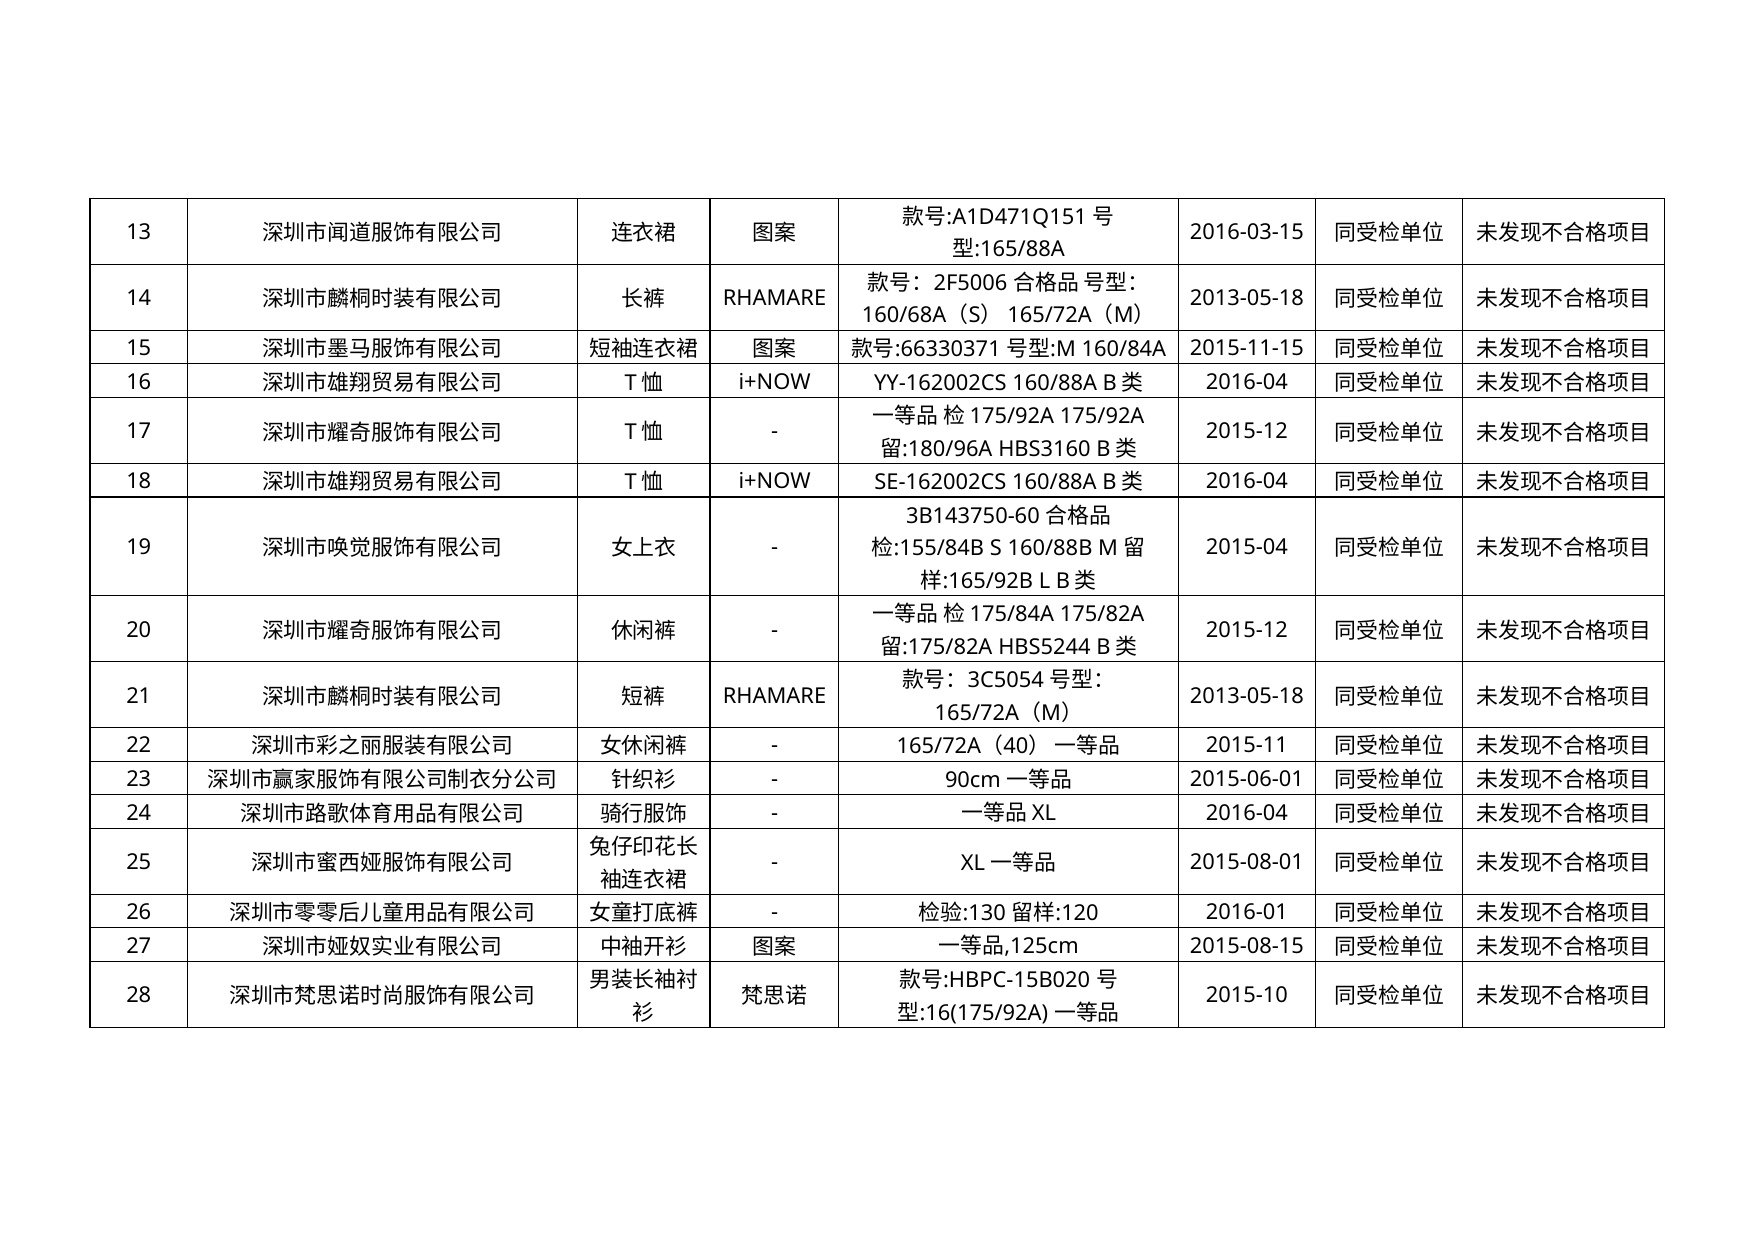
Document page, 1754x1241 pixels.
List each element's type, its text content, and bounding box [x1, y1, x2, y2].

table_cell 未发现不合格项目 [1463, 895, 1664, 927]
table_cell 款号:66330371 号型:M 160/84A [839, 331, 1178, 363]
table_cell - [711, 398, 838, 463]
table_cell - [711, 728, 838, 761]
table_cell 2016-04 [1179, 464, 1315, 496]
table_cell 骑行服饰 [578, 795, 709, 828]
table_cell 深圳市娅奴实业有限公司 [188, 928, 577, 961]
table_cell 16 [91, 364, 187, 397]
table_cell 深圳市雄翔贸易有限公司 [188, 364, 577, 397]
table_cell 2016-04 [1179, 795, 1315, 828]
table_cell T恤 [578, 364, 709, 397]
table_cell 同受检单位 [1316, 795, 1462, 828]
table_cell 2015-11 [1179, 728, 1315, 761]
table_cell 13 [91, 199, 187, 264]
table_cell 165/72A（40） 一等品 [839, 728, 1178, 761]
table_cell 22 [91, 728, 187, 761]
table_cell - [711, 795, 838, 828]
table_cell 20 [91, 596, 187, 661]
table_cell 款号:HBPC-15B020 号型:16(175/92A) 一等品 [839, 962, 1178, 1027]
table_cell 深圳市彩之丽服装有限公司 [188, 728, 577, 761]
table_cell 男装长袖衬衫 [578, 962, 709, 1027]
table_cell 25 [91, 829, 187, 894]
table_cell 同受检单位 [1316, 662, 1462, 727]
table_cell T恤 [578, 398, 709, 463]
table_cell 深圳市赢家服饰有限公司制衣分公司 [188, 762, 577, 794]
table_cell 休闲裤 [578, 596, 709, 661]
table_cell 23 [91, 762, 187, 794]
table_cell SE-162002CS 160/88A B类 [839, 464, 1178, 496]
table_cell 19 [91, 498, 187, 595]
table_cell 21 [91, 662, 187, 727]
table_cell 90cm 一等品 [839, 762, 1178, 794]
table_cell 未发现不合格项目 [1463, 662, 1664, 727]
table_cell 一等品 检175/92A 175/92A 留:180/96A HBS3160 B类 [839, 398, 1178, 463]
table_cell 图案 [711, 199, 838, 264]
table_cell 梵思诺 [711, 962, 838, 1027]
table_cell 2016-04 [1179, 364, 1315, 397]
table_cell 2015-04 [1179, 498, 1315, 595]
table_cell 针织衫 [578, 762, 709, 794]
table_cell 2013-05-18 [1179, 265, 1315, 330]
table_cell 14 [91, 265, 187, 330]
table_cell 同受检单位 [1316, 364, 1462, 397]
table_cell 女童打底裤 [578, 895, 709, 927]
table_cell 2015-12 [1179, 596, 1315, 661]
table_cell T恤 [578, 464, 709, 496]
table_cell YY-162002CS 160/88A B类 [839, 364, 1178, 397]
table_cell 2016-03-15 [1179, 199, 1315, 264]
table_cell 款号:A1D471Q151 号型:165/88A [839, 199, 1178, 264]
table_cell 2015-11-15 [1179, 331, 1315, 363]
table_cell 一等品 XL [839, 795, 1178, 828]
table_cell 同受检单位 [1316, 199, 1462, 264]
table_cell - [711, 762, 838, 794]
table_cell 深圳市麟桐时装有限公司 [188, 662, 577, 727]
table_cell 同受检单位 [1316, 331, 1462, 363]
table_cell 未发现不合格项目 [1463, 331, 1664, 363]
table_cell 2015-10 [1179, 962, 1315, 1027]
table_cell 未发现不合格项目 [1463, 928, 1664, 961]
table_cell 未发现不合格项目 [1463, 464, 1664, 496]
table_cell 一等品,125cm [839, 928, 1178, 961]
table_cell 未发现不合格项目 [1463, 962, 1664, 1027]
table_cell 2015-08-15 [1179, 928, 1315, 961]
table_cell 同受检单位 [1316, 895, 1462, 927]
table_cell - [711, 895, 838, 927]
table_cell i+NOW [711, 364, 838, 397]
table_cell 同受检单位 [1316, 498, 1462, 595]
table_cell - [711, 498, 838, 595]
table_cell 深圳市蜜西娅服饰有限公司 [188, 829, 577, 894]
table_cell 未发现不合格项目 [1463, 498, 1664, 595]
table_cell 深圳市闻道服饰有限公司 [188, 199, 577, 264]
table_cell 长裤 [578, 265, 709, 330]
table_cell 款号：2F5006 合格品 号型：160/68A（S） 165/72A（M） [839, 265, 1178, 330]
table_cell 深圳市路歌体育用品有限公司 [188, 795, 577, 828]
table_cell 同受检单位 [1316, 464, 1462, 496]
table_cell 深圳市唤觉服饰有限公司 [188, 498, 577, 595]
table_cell 同受检单位 [1316, 398, 1462, 463]
table_cell 短裤 [578, 662, 709, 727]
table_cell 2015-06-01 [1179, 762, 1315, 794]
table_cell - [711, 596, 838, 661]
table_cell 短袖连衣裙 [578, 331, 709, 363]
table_cell 同受检单位 [1316, 762, 1462, 794]
table_cell 24 [91, 795, 187, 828]
table_cell 17 [91, 398, 187, 463]
table_cell 深圳市耀奇服饰有限公司 [188, 596, 577, 661]
table_cell 2015-12 [1179, 398, 1315, 463]
table_cell 未发现不合格项目 [1463, 265, 1664, 330]
table_cell 未发现不合格项目 [1463, 795, 1664, 828]
table_cell 26 [91, 895, 187, 927]
table_cell 2015-08-01 [1179, 829, 1315, 894]
table_cell 连衣裙 [578, 199, 709, 264]
table_cell 28 [91, 962, 187, 1027]
table_cell 深圳市零零后儿童用品有限公司 [188, 895, 577, 927]
table_cell - [711, 829, 838, 894]
table_cell 一等品 检175/84A 175/82A 留:175/82A HBS5244 B类 [839, 596, 1178, 661]
table_cell 2013-05-18 [1179, 662, 1315, 727]
table_cell 同受检单位 [1316, 596, 1462, 661]
table_cell RHAMARE [711, 662, 838, 727]
table_cell RHAMARE [711, 265, 838, 330]
table_cell 中袖开衫 [578, 928, 709, 961]
table_cell 未发现不合格项目 [1463, 762, 1664, 794]
table_cell 同受检单位 [1316, 265, 1462, 330]
table_cell 兔仔印花长袖连衣裙 [578, 829, 709, 894]
table_cell 深圳市耀奇服饰有限公司 [188, 398, 577, 463]
table_cell 未发现不合格项目 [1463, 728, 1664, 761]
table_cell XL 一等品 [839, 829, 1178, 894]
table_cell 3B143750-60 合格品 检:155/84B S 160/88B M 留样:165/92B L B类 [839, 498, 1178, 595]
table_cell 女上衣 [578, 498, 709, 595]
table_cell 27 [91, 928, 187, 961]
table_cell 未发现不合格项目 [1463, 596, 1664, 661]
table_cell 同受检单位 [1316, 829, 1462, 894]
table_cell 深圳市雄翔贸易有限公司 [188, 464, 577, 496]
table_cell 图案 [711, 331, 838, 363]
table_cell 图案 [711, 928, 838, 961]
table_cell 未发现不合格项目 [1463, 364, 1664, 397]
table_cell 15 [91, 331, 187, 363]
table_cell 18 [91, 464, 187, 496]
table_cell 款号：3C5054 号型：165/72A（M） [839, 662, 1178, 727]
table_cell 2016-01 [1179, 895, 1315, 927]
table_cell i+NOW [711, 464, 838, 496]
table_cell 深圳市梵思诺时尚服饰有限公司 [188, 962, 577, 1027]
table_cell 同受检单位 [1316, 728, 1462, 761]
table_cell 同受检单位 [1316, 928, 1462, 961]
table_cell 深圳市麟桐时装有限公司 [188, 265, 577, 330]
table_cell 未发现不合格项目 [1463, 398, 1664, 463]
table_cell 同受检单位 [1316, 962, 1462, 1027]
table_cell 检验:130 留样:120 [839, 895, 1178, 927]
table_cell 未发现不合格项目 [1463, 199, 1664, 264]
table_cell 女休闲裤 [578, 728, 709, 761]
table_cell 深圳市墨马服饰有限公司 [188, 331, 577, 363]
table_cell 未发现不合格项目 [1463, 829, 1664, 894]
